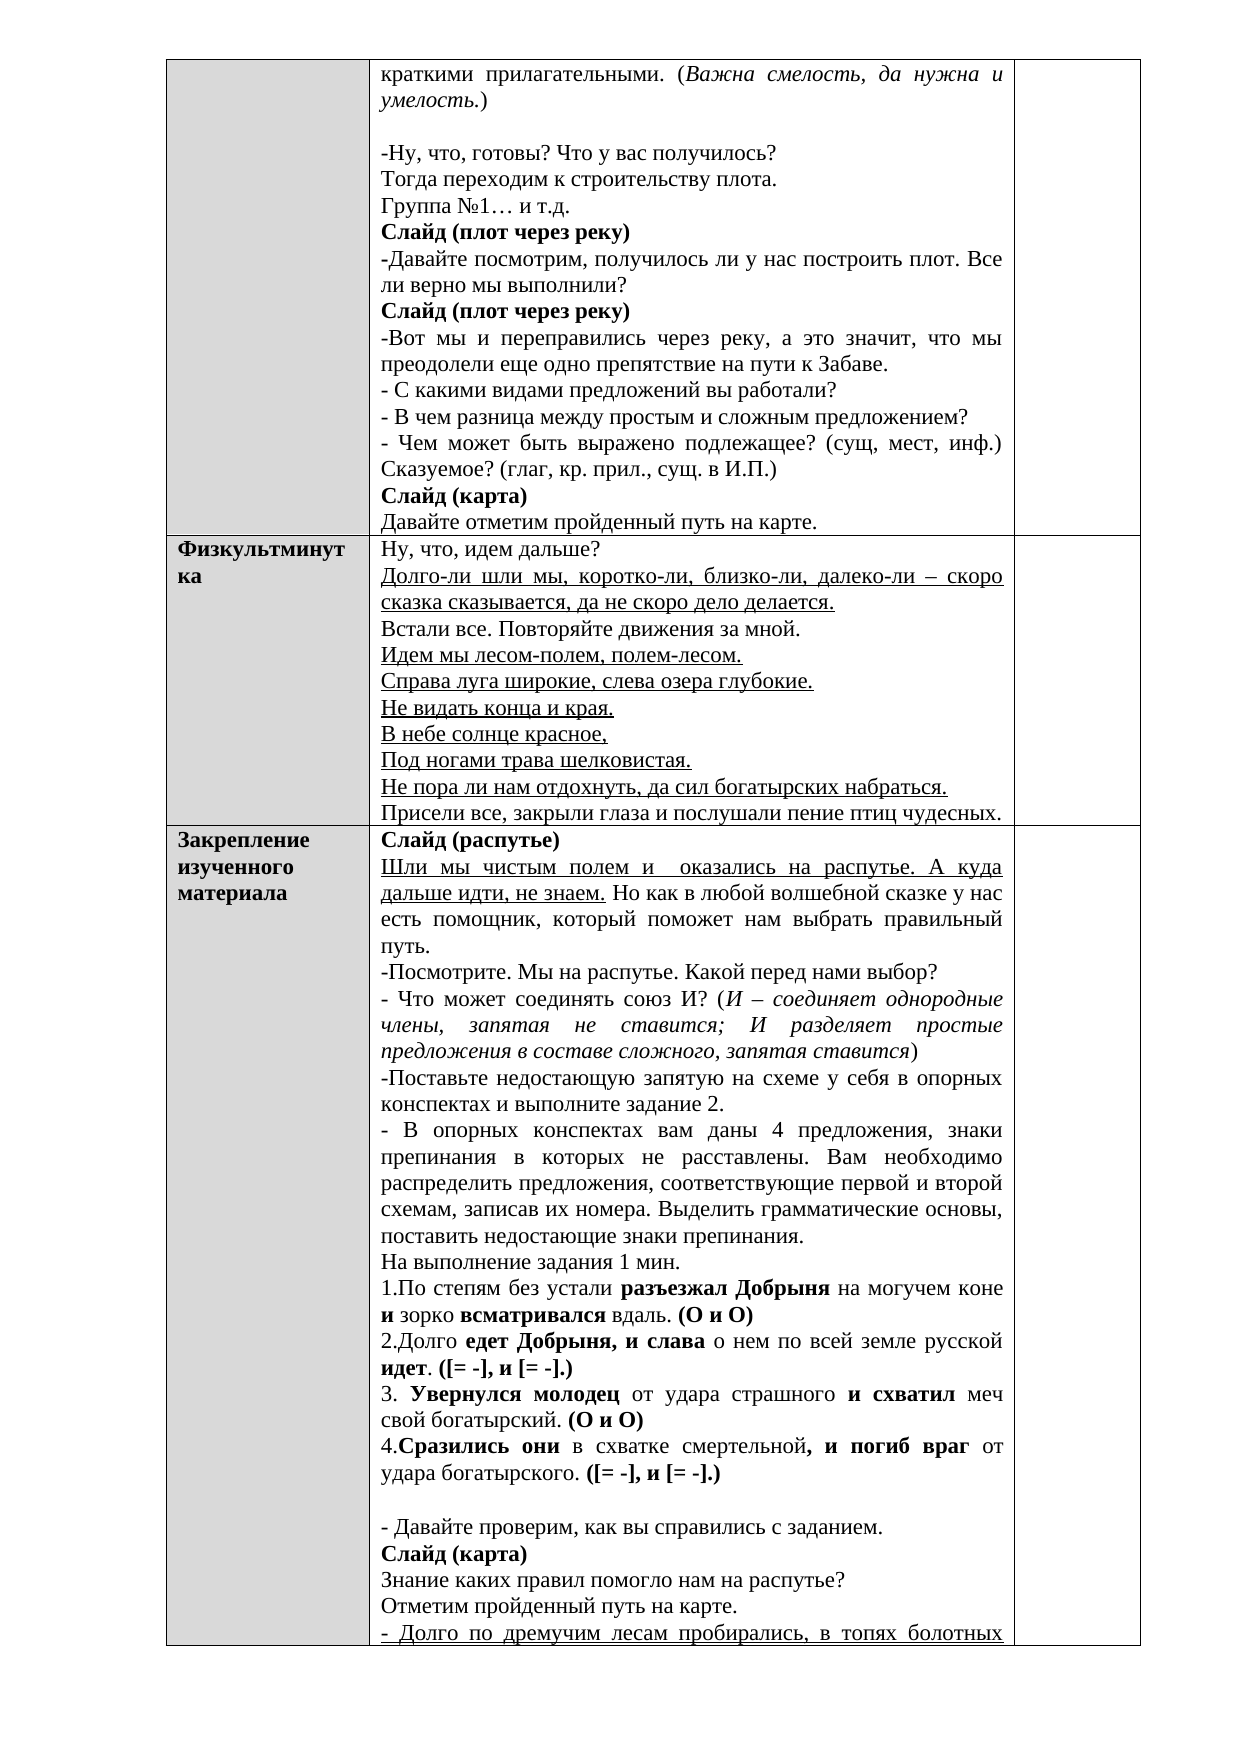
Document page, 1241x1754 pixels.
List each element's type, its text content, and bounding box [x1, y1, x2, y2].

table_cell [370, 826, 1014, 1645]
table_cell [167, 60, 369, 534]
table_cell [1015, 60, 1140, 534]
table_cell Ну, что, идем дальше? Долго-ли шли мы, коротко-ли, близко-ли, далеко-ли – скоро сказка сказывается, да не скоро дело делается. Встали все. Повторяйте движения за мной. Идем мы лесом-полем, полем-лесом. Справа луга широкие, слева озера глубокие. Не видать конца и края. В небе солнце красное, Под ногами трава шелковистая. Не пора ли нам отдохнуть, да сил богатырских набраться. Присели все, закрыли глаза и послушали пение птиц чудесных. [370, 536, 1014, 825]
table_cell [1015, 826, 1140, 1645]
table_cell [1015, 536, 1140, 825]
table_cell Физкультминутка [167, 536, 369, 825]
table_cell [167, 826, 369, 1645]
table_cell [370, 60, 1014, 534]
